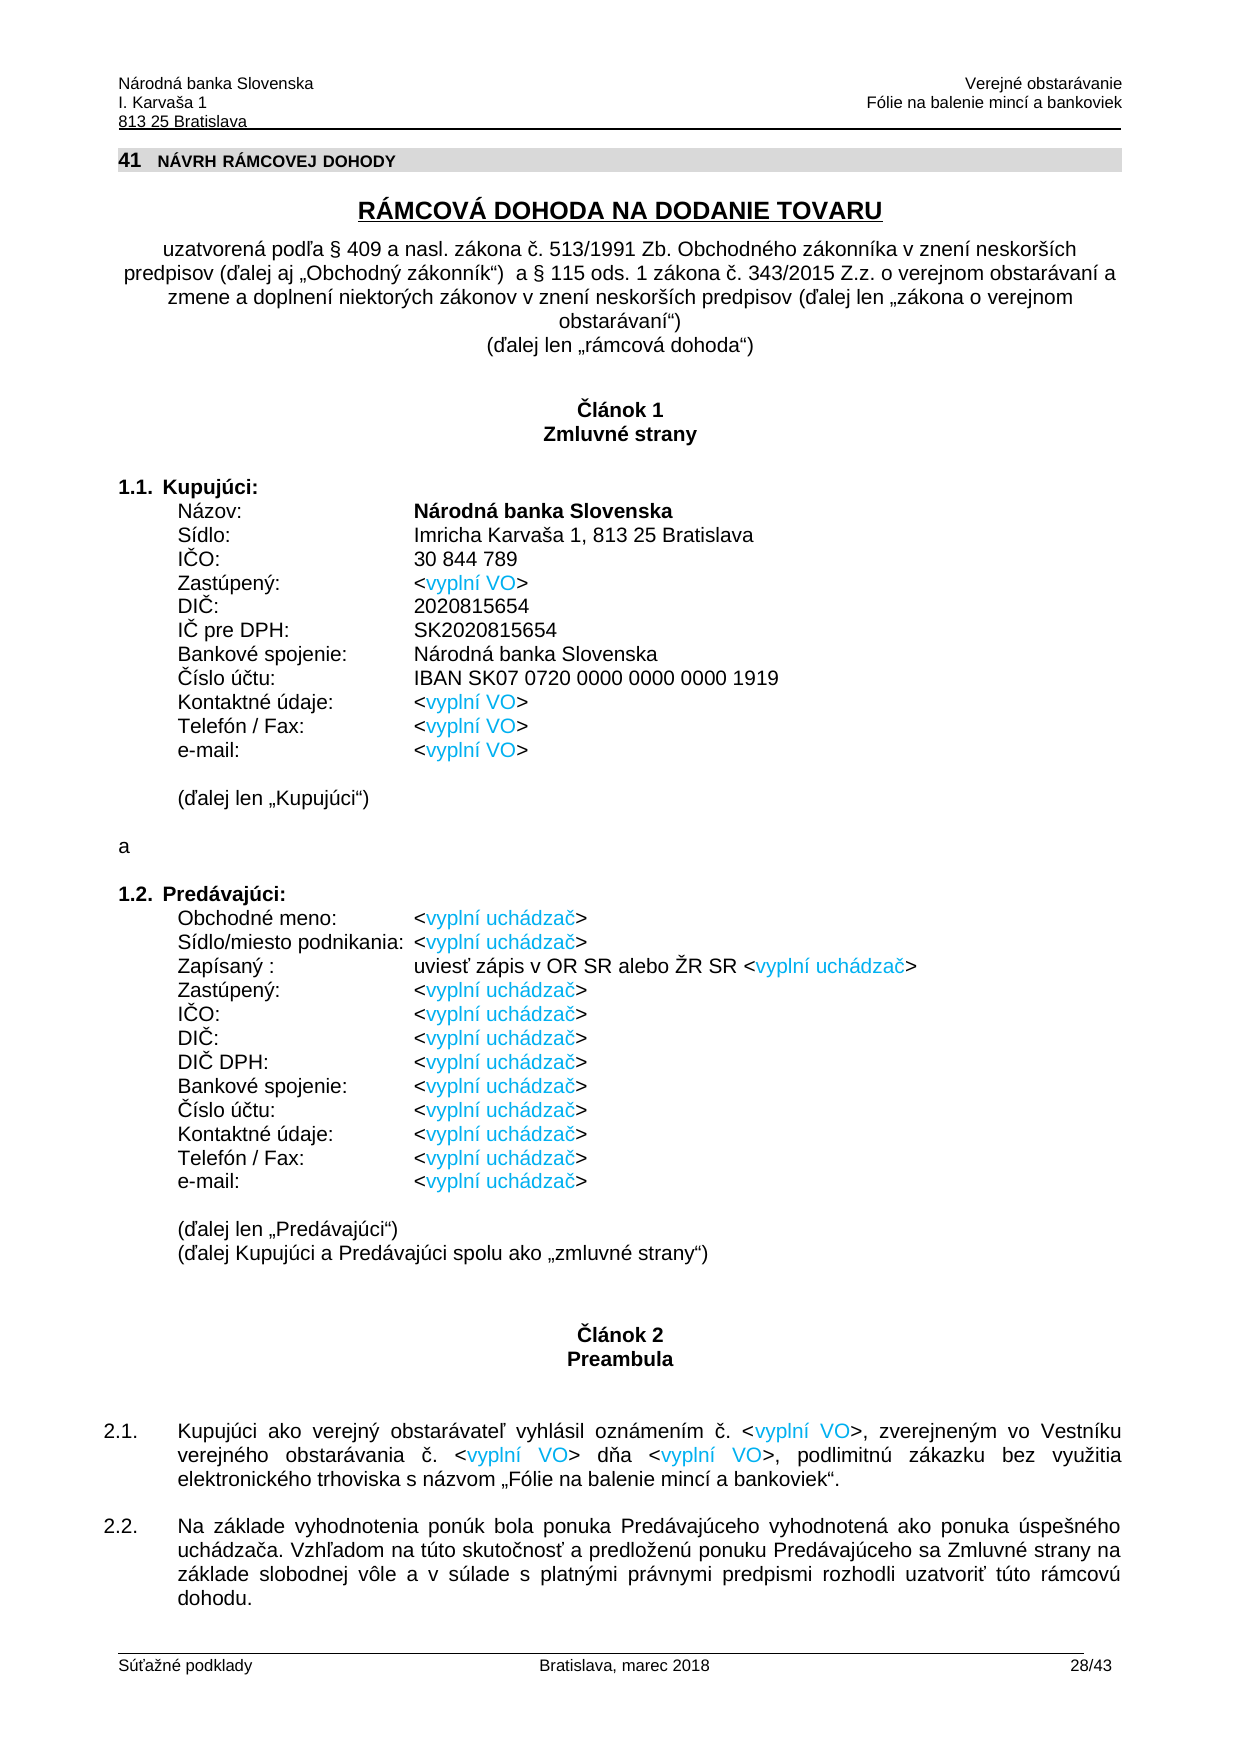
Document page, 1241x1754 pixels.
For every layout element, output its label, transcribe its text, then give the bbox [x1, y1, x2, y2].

text (ďalej len „Predávajúci“) [177, 1217, 1122, 1241]
text Zmluvné strany [118, 422, 1122, 446]
text Sídlo/miesto podnikania: <vyplní uchádzač> [177, 930, 1122, 954]
text DIČ DPH: <vyplní uchádzač> [177, 1049, 1122, 1073]
text DIČ: 2020815654 [177, 594, 1122, 618]
text Zastúpený: <vyplní VO> [177, 570, 1122, 594]
text IČ pre DPH: SK2020815654 [177, 618, 1122, 642]
text Obchodné meno: <vyplní uchádzač> [177, 906, 1122, 930]
text (ďalej Kupujúci a Predávajúci spolu ako „zmluvné strany“) [177, 1241, 1122, 1265]
list Predávajúci: [118, 882, 1122, 906]
list Kupujúci: [118, 474, 1122, 498]
text IČO: <vyplní uchádzač> [177, 1002, 1122, 1026]
text Bankové spojenie: <vyplní uchádzač> [177, 1073, 1122, 1097]
list návrh rámcovej dohody [118, 148, 1122, 172]
text IČO: 30 844 789 [177, 546, 1122, 570]
text e-mail: <vyplní VO> [177, 738, 1122, 762]
text Článok 1 [118, 398, 1122, 422]
text (ďalej len „Kupujúci“) [177, 786, 1122, 810]
text a [118, 834, 1122, 858]
text Sídlo: Imricha Karvaša 1, 813 25 Bratislava [177, 522, 1122, 546]
text (ďalej len „rámcová dohoda“) [118, 333, 1122, 357]
text Názov: Národná banka Slovenska [177, 498, 1122, 522]
text RÁMCOVÁ DOHODA NA DODANIE TOVARU [118, 196, 1122, 224]
text Zastúpený: <vyplní uchádzač> [177, 978, 1122, 1002]
text Číslo účtu: IBAN SK07 0720 0000 0000 0000 1919 [177, 666, 1122, 690]
text Telefón / Fax: <vyplní VO> [177, 714, 1122, 738]
text e-mail: <vyplní uchádzač> [177, 1169, 1122, 1193]
text Článok 2 [118, 1323, 1122, 1347]
text Zapísaný : uviesť zápis v OR SR alebo ŽR SR <vyplní uchádzač> [177, 954, 1122, 978]
text Telefón / Fax: <vyplní uchádzač> [177, 1145, 1122, 1169]
text Bankové spojenie: Národná banka Slovenska [177, 642, 1122, 666]
text uzatvorená podľa § 409 a nasl. zákona č. 513/1991 Zb. Obchodného zákonníka v znení neskorších predpisov (ďalej aj „Obchodný zákonník“) a § 115 ods. 1 zákona č. 343/2015 Z.z. o verejnom obstarávaní a zmene a doplnení niektorých zákonov v znení neskorších predpisov (ďalej len „zákona o verejnom obstarávaní“) [118, 237, 1122, 333]
list Na základe vyhodnotenia ponúk bola ponuka Predávajúceho vyhodnotená ako ponuka úspešného uchádzača. Vzhľadom na túto skutočnosť a predloženú ponuku Predávajúceho sa Zmluvné strany na základe slobodnej vôle a v súlade s platnými právnymi predpismi rozhodli uzatvoriť túto rámcovú dohodu. [103, 1514, 1122, 1610]
text Číslo účtu: <vyplní uchádzač> [177, 1097, 1122, 1121]
text DIČ: <vyplní uchádzač> [177, 1026, 1122, 1049]
text Preambula [118, 1347, 1122, 1371]
text Kontaktné údaje: <vyplní uchádzač> [177, 1121, 1122, 1145]
text Kontaktné údaje: <vyplní VO> [177, 690, 1122, 714]
list Kupujúci ako verejný obstarávateľ vyhlásil oznámením č. <vyplní VO>, zverejneným vo Vestníku verejného obstarávania č. <vyplní VO> dňa <vyplní VO>, podlimitnú zákazku bez využitia elektronického trhoviska s názvom „Fólie na balenie mincí a bankoviek“. [103, 1418, 1122, 1490]
